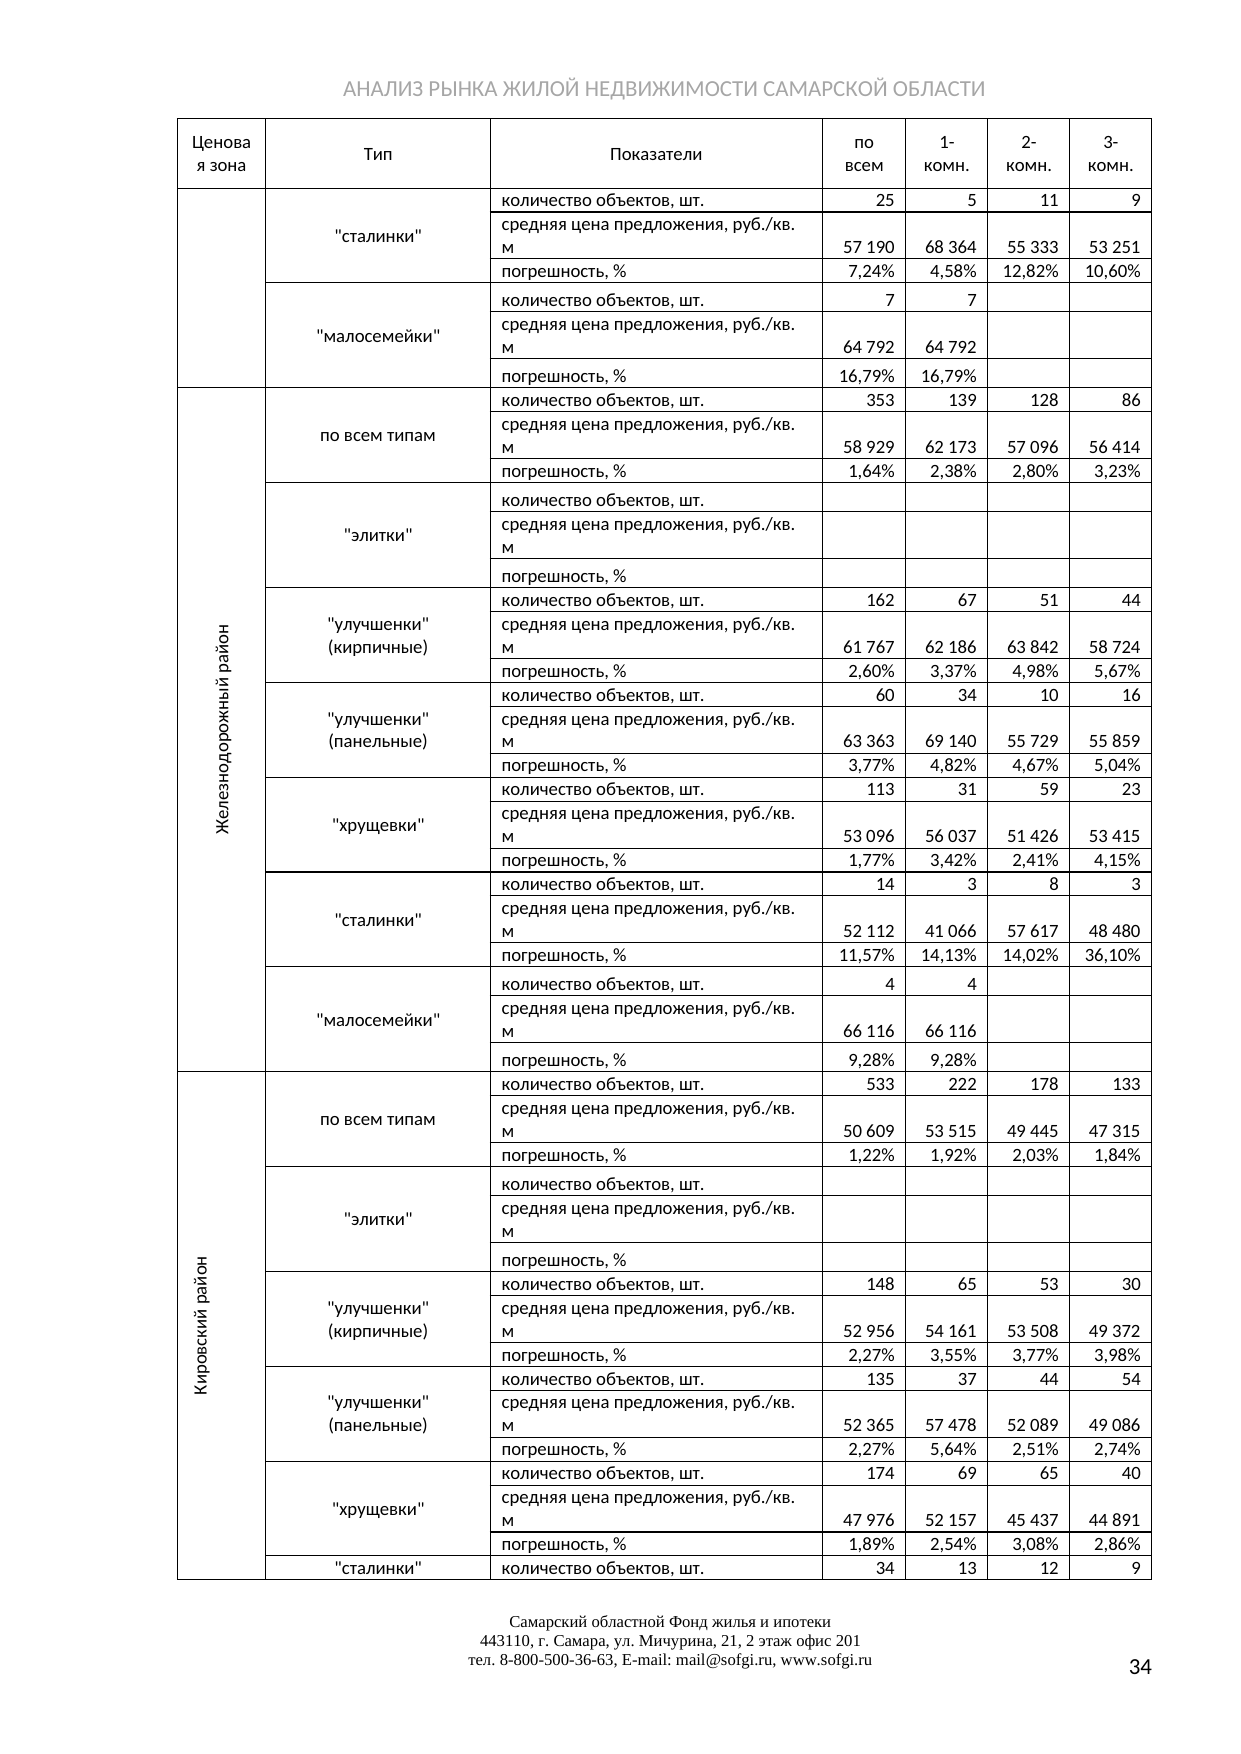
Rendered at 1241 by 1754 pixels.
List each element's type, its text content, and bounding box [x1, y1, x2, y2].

table_header Тип [266, 119, 490, 187]
table_cell [988, 1043, 1069, 1071]
table_cell 1,92% [906, 1143, 987, 1166]
table_cell [1070, 996, 1151, 1042]
table_cell "элитки" [266, 1167, 490, 1271]
table_cell погрешность, % [491, 359, 822, 387]
table_header 3-комн. [1070, 119, 1151, 187]
table_cell 55 729 [988, 707, 1069, 753]
table_cell 50 609 [823, 1096, 905, 1142]
table_cell 4,58% [906, 259, 987, 282]
table_cell количество объектов, шт. [491, 388, 822, 411]
table_cell 48 480 [1070, 896, 1151, 942]
table_cell 52 112 [823, 896, 905, 942]
table_cell средняя цена предложения, руб./кв. м [491, 1391, 822, 1437]
table_cell 44 [988, 1367, 1069, 1390]
table_cell 10 [988, 683, 1069, 706]
table_cell 69 140 [906, 707, 987, 753]
table_cell 65 [988, 1462, 1069, 1484]
table_cell 69 [906, 1462, 987, 1484]
table_cell [906, 1167, 987, 1195]
table_cell количество объектов, шт. [491, 1272, 822, 1295]
table_cell 16,79% [906, 359, 987, 387]
table_cell "хрущевки" [266, 1462, 490, 1555]
table_cell 16,79% [823, 359, 905, 387]
table_cell "улучшенки" (панельные) [266, 683, 490, 777]
table_cell [1070, 512, 1151, 558]
table_cell средняя цена предложения, руб./кв. м [491, 896, 822, 942]
table_cell [1070, 1196, 1151, 1242]
table_cell 4 [906, 967, 987, 995]
table_cell средняя цена предложения, руб./кв. м [491, 1096, 822, 1142]
table_cell 2,74% [1070, 1438, 1151, 1461]
table_cell 12,82% [988, 259, 1069, 282]
table_cell 41 066 [906, 896, 987, 942]
table_cell 2,80% [988, 459, 1069, 482]
table_cell 3 [1070, 873, 1151, 895]
table_cell 533 [823, 1072, 905, 1095]
table_cell [823, 1196, 905, 1242]
table_cell 30 [1070, 1272, 1151, 1295]
table_cell 49 086 [1070, 1391, 1151, 1437]
table_cell 53 251 [1070, 213, 1151, 258]
table_cell [1070, 483, 1151, 511]
table_cell 62 186 [906, 612, 987, 658]
table_cell 4,98% [988, 659, 1069, 682]
table_cell 55 333 [988, 213, 1069, 258]
table_cell [823, 1167, 905, 1195]
table_cell 34 [906, 683, 987, 706]
table_cell 353 [823, 388, 905, 411]
table_cell [988, 483, 1069, 511]
table_cell 58 724 [1070, 612, 1151, 658]
table_cell погрешность, % [491, 1143, 822, 1166]
table_cell 148 [823, 1272, 905, 1295]
table_cell погрешность, % [491, 459, 822, 482]
table_cell 162 [823, 588, 905, 611]
table_cell 2,38% [906, 459, 987, 482]
table_cell 1,22% [823, 1143, 905, 1166]
table_cell количество объектов, шт. [491, 1462, 822, 1484]
table_cell 57 478 [906, 1391, 987, 1437]
table_cell 44 891 [1070, 1486, 1151, 1531]
table_cell количество объектов, шт. [491, 283, 822, 311]
table_cell 51 426 [988, 802, 1069, 847]
table_cell [988, 512, 1069, 558]
table_cell [988, 359, 1069, 387]
table_cell 31 [906, 778, 987, 801]
table_cell [823, 1243, 905, 1271]
table_cell [906, 1196, 987, 1242]
table_cell [988, 967, 1069, 995]
table_cell [1070, 283, 1151, 311]
table_cell 3,77% [988, 1343, 1069, 1366]
table_cell Кировский район [178, 1072, 265, 1579]
table_cell 56 037 [906, 802, 987, 847]
table_cell 45 437 [988, 1486, 1069, 1531]
table_cell 25 [823, 189, 905, 211]
table_cell погрешность, % [491, 1243, 822, 1271]
table_cell 58 929 [823, 412, 905, 458]
table_cell 128 [988, 388, 1069, 411]
table_cell средняя цена предложения, руб./кв. м [491, 1486, 822, 1531]
table_cell [988, 312, 1069, 358]
table_cell 5 [906, 189, 987, 211]
table_cell 5,67% [1070, 659, 1151, 682]
table_cell 1,77% [823, 849, 905, 871]
table_cell количество объектов, шт. [491, 1556, 822, 1579]
table_cell 7 [823, 283, 905, 311]
table_cell погрешность, % [491, 943, 822, 966]
table_cell 2,86% [1070, 1533, 1151, 1555]
table_cell [1070, 1043, 1151, 1071]
table_cell 10,60% [1070, 259, 1151, 282]
table_cell 51 [988, 588, 1069, 611]
table_cell количество объектов, шт. [491, 1167, 822, 1195]
table_cell [1070, 359, 1151, 387]
table_cell 11 [988, 189, 1069, 211]
table_cell "элитки" [266, 483, 490, 587]
table_cell 49 372 [1070, 1296, 1151, 1342]
table_cell 3 [906, 873, 987, 895]
table_cell [906, 512, 987, 558]
table_cell [823, 483, 905, 511]
table_cell 7 [906, 283, 987, 311]
table_cell [823, 559, 905, 587]
table_cell 52 365 [823, 1391, 905, 1437]
table_cell количество объектов, шт. [491, 778, 822, 801]
table_header Показатели [491, 119, 822, 187]
table_cell 5,64% [906, 1438, 987, 1461]
table_cell 178 [988, 1072, 1069, 1095]
table_cell 2,60% [823, 659, 905, 682]
table_cell 9,28% [906, 1043, 987, 1071]
table_cell 44 [1070, 588, 1151, 611]
table_cell средняя цена предложения, руб./кв. м [491, 802, 822, 847]
table_cell средняя цена предложения, руб./кв. м [491, 312, 822, 358]
table_cell [988, 559, 1069, 587]
table_cell 62 173 [906, 412, 987, 458]
table_cell 2,27% [823, 1438, 905, 1461]
table_cell 59 [988, 778, 1069, 801]
table_cell [988, 283, 1069, 311]
table_cell 53 508 [988, 1296, 1069, 1342]
table_cell Железнодорожный район [178, 388, 265, 1071]
table_cell "улучшенки" (кирпичные) [266, 588, 490, 682]
table_cell 54 [1070, 1367, 1151, 1390]
table_cell количество объектов, шт. [491, 588, 822, 611]
table_cell 52 157 [906, 1486, 987, 1531]
table_cell 55 859 [1070, 707, 1151, 753]
table_cell 1,64% [823, 459, 905, 482]
table_cell 3,23% [1070, 459, 1151, 482]
table_cell 36,10% [1070, 943, 1151, 966]
table_cell 5,04% [1070, 754, 1151, 777]
table_cell 9 [1070, 1556, 1151, 1579]
table_cell погрешность, % [491, 754, 822, 777]
table_cell 64 792 [906, 312, 987, 358]
table_cell погрешность, % [491, 849, 822, 871]
table_cell 174 [823, 1462, 905, 1484]
table_cell 67 [906, 588, 987, 611]
table_cell 53 515 [906, 1096, 987, 1142]
table_cell по всем типам [266, 1072, 490, 1166]
table_cell 7,24% [823, 259, 905, 282]
table_cell средняя цена предложения, руб./кв. м [491, 1296, 822, 1342]
table_cell средняя цена предложения, руб./кв. м [491, 707, 822, 753]
table_cell 64 792 [823, 312, 905, 358]
table_cell 53 096 [823, 802, 905, 847]
table_cell количество объектов, шт. [491, 1367, 822, 1390]
table_cell [988, 1196, 1069, 1242]
table_cell 9 [1070, 189, 1151, 211]
table_cell 9,28% [823, 1043, 905, 1071]
table_cell 49 445 [988, 1096, 1069, 1142]
table_cell количество объектов, шт. [491, 189, 822, 211]
table_cell количество объектов, шт. [491, 483, 822, 511]
table_cell 66 116 [823, 996, 905, 1042]
table_cell погрешность, % [491, 559, 822, 587]
table_cell "сталинки" [266, 873, 490, 966]
table_cell средняя цена предложения, руб./кв. м [491, 412, 822, 458]
table_cell погрешность, % [491, 1438, 822, 1461]
table_cell 56 414 [1070, 412, 1151, 458]
table_cell 222 [906, 1072, 987, 1095]
table_cell 65 [906, 1272, 987, 1295]
table_cell средняя цена предложения, руб./кв. м [491, 213, 822, 258]
table_cell 86 [1070, 388, 1151, 411]
table_cell 4,82% [906, 754, 987, 777]
table_cell 37 [906, 1367, 987, 1390]
table_cell [1070, 312, 1151, 358]
table_cell 3,08% [988, 1533, 1069, 1555]
table_cell 57 096 [988, 412, 1069, 458]
table_cell 2,03% [988, 1143, 1069, 1166]
table_cell [988, 1167, 1069, 1195]
table_cell погрешность, % [491, 259, 822, 282]
table_cell 14 [823, 873, 905, 895]
table_cell 3,55% [906, 1343, 987, 1366]
table_header Ценовая зона [178, 119, 265, 187]
table_cell [906, 1243, 987, 1271]
table_cell 66 116 [906, 996, 987, 1042]
table_cell 47 976 [823, 1486, 905, 1531]
table_cell "малосемейки" [266, 967, 490, 1071]
table_cell [1070, 1243, 1151, 1271]
table_cell 47 315 [1070, 1096, 1151, 1142]
table_header 1-комн. [906, 119, 987, 187]
table_cell 40 [1070, 1462, 1151, 1484]
table_cell 139 [906, 388, 987, 411]
table_cell 54 161 [906, 1296, 987, 1342]
table_cell 63 842 [988, 612, 1069, 658]
table_cell 61 767 [823, 612, 905, 658]
table_cell погрешность, % [491, 1043, 822, 1071]
table_cell погрешность, % [491, 659, 822, 682]
table_cell 23 [1070, 778, 1151, 801]
table_cell 53 [988, 1272, 1069, 1295]
table_cell 68 364 [906, 213, 987, 258]
table_cell 2,27% [823, 1343, 905, 1366]
table_cell 57 617 [988, 896, 1069, 942]
table_cell 1,89% [823, 1533, 905, 1555]
table_cell 13 [906, 1556, 987, 1579]
table_cell погрешность, % [491, 1343, 822, 1366]
table_cell "улучшенки" (панельные) [266, 1367, 490, 1461]
table_cell 1,84% [1070, 1143, 1151, 1166]
table_cell 34 [823, 1556, 905, 1579]
table_header по всем [823, 119, 905, 187]
table_cell 4,67% [988, 754, 1069, 777]
table_cell "сталинки" [266, 1556, 490, 1579]
table_cell средняя цена предложения, руб./кв. м [491, 1196, 822, 1242]
table_cell 52 089 [988, 1391, 1069, 1437]
table_cell погрешность, % [491, 1533, 822, 1555]
table_cell средняя цена предложения, руб./кв. м [491, 996, 822, 1042]
table_cell 53 415 [1070, 802, 1151, 847]
table_header 2-комн. [988, 119, 1069, 187]
table_cell 2,51% [988, 1438, 1069, 1461]
table_cell 14,13% [906, 943, 987, 966]
table_cell [1070, 967, 1151, 995]
table_cell [906, 559, 987, 587]
table_cell [988, 996, 1069, 1042]
table_cell 3,37% [906, 659, 987, 682]
table_cell 57 190 [823, 213, 905, 258]
table_cell 133 [1070, 1072, 1151, 1095]
table_cell "малосемейки" [266, 283, 490, 387]
table_cell 63 363 [823, 707, 905, 753]
table_cell 60 [823, 683, 905, 706]
table_cell [1070, 559, 1151, 587]
table_cell количество объектов, шт. [491, 1072, 822, 1095]
table_cell [906, 483, 987, 511]
table_cell количество объектов, шт. [491, 967, 822, 995]
table_cell 52 956 [823, 1296, 905, 1342]
table_cell 3,42% [906, 849, 987, 871]
table_cell 135 [823, 1367, 905, 1390]
table_cell [1070, 1167, 1151, 1195]
table_cell 16 [1070, 683, 1151, 706]
table_cell "хрущевки" [266, 778, 490, 871]
table_cell [823, 512, 905, 558]
table_cell средняя цена предложения, руб./кв. м [491, 512, 822, 558]
table_cell 14,02% [988, 943, 1069, 966]
table_cell 4 [823, 967, 905, 995]
table_cell средняя цена предложения, руб./кв. м [491, 612, 822, 658]
table_cell [988, 1243, 1069, 1271]
table_cell 3,98% [1070, 1343, 1151, 1366]
table_cell 11,57% [823, 943, 905, 966]
table_cell 2,54% [906, 1533, 987, 1555]
table_cell количество объектов, шт. [491, 873, 822, 895]
table_cell "сталинки" [266, 189, 490, 282]
table_cell 8 [988, 873, 1069, 895]
table_cell 113 [823, 778, 905, 801]
table_cell 4,15% [1070, 849, 1151, 871]
table_cell "улучшенки" (кирпичные) [266, 1272, 490, 1366]
table_cell 12 [988, 1556, 1069, 1579]
table_cell по всем типам [266, 388, 490, 482]
table_cell 3,77% [823, 754, 905, 777]
table_cell количество объектов, шт. [491, 683, 822, 706]
table_cell 2,41% [988, 849, 1069, 871]
